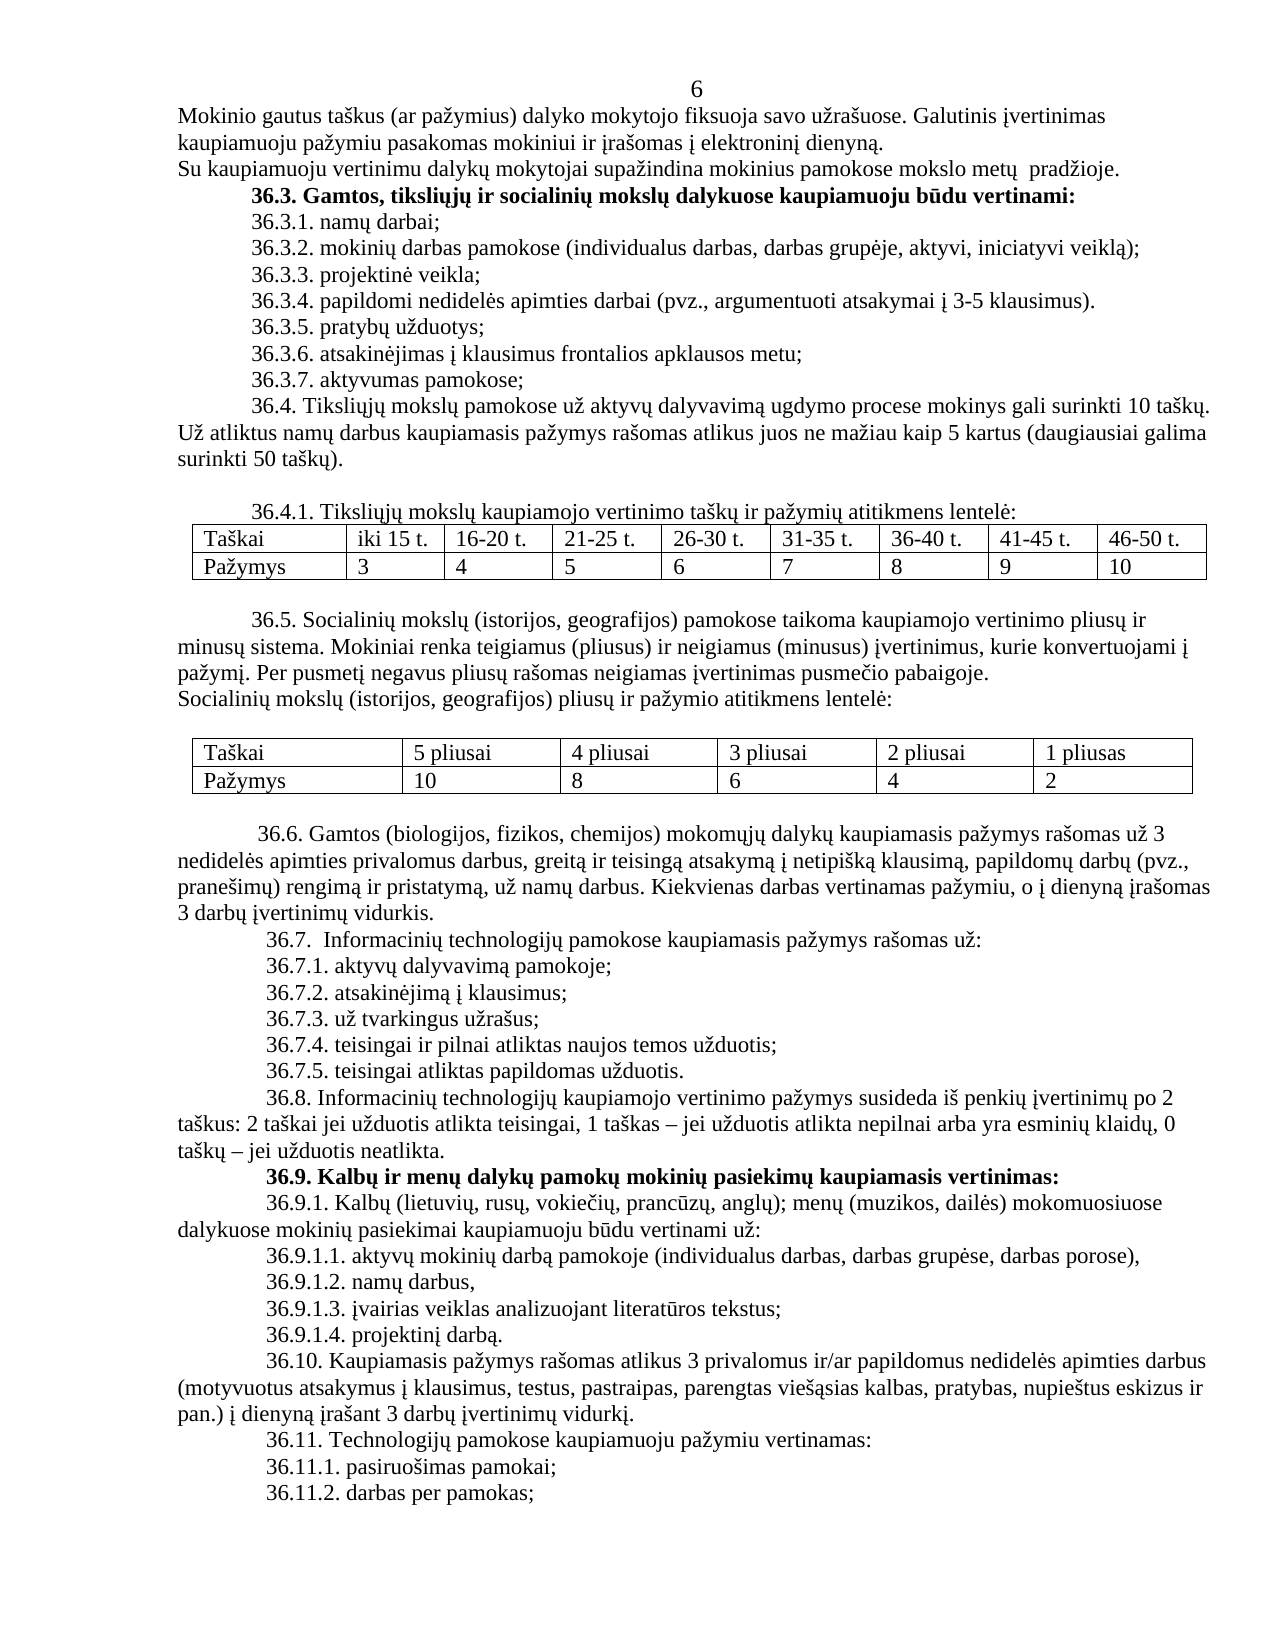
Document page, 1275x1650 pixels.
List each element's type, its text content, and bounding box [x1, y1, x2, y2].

text 36.4. Tiksliųjų mokslų pamokose už aktyvų dalyvavimą ugdymo procese mokinys gali surinkti 10 taškų. Už atliktus namų darbus kaupiamasis pažymys rašomas atlikus juos ne mažiau kaip 5 kartus (daugiausiai galima surinkti 50 taškų). [177, 392, 1216, 472]
text 36.3. Gamtos, tiksliųjų ir socialinių mokslų dalykuose kaupiamuoju būdu vertinami: [177, 182, 1216, 208]
table_cell 4 [877, 767, 1033, 793]
text 36.9.1.1. aktyvų mokinių darbą pamokoje (individualus darbas, darbas grupėse, darbas porose), [177, 1242, 1216, 1268]
table_header 21-25 t. [553, 525, 661, 552]
table_cell Pažymys [193, 553, 346, 579]
text Socialinių mokslų (istorijos, geografijos) pliusų ir pažymio atitikmens lentelė: [177, 686, 1216, 712]
text 36.10. Kaupiamasis pažymys rašomas atlikus 3 privalomus ir/ar papildomus nedidelės apimties darbus (motyvuotus atsakymus į klausimus, testus, pastraipas, parengtas viešąsias kalbas, pratybas, nupieštus eskizus ir pan.) į dienyną įrašant 3 darbų įvertinimų vidurkį. [177, 1347, 1216, 1427]
table_cell 8 [561, 767, 717, 793]
text 36.7.3. už tvarkingus užrašus; [177, 1005, 1216, 1031]
text 36.11. Technologijų pamokose kaupiamuoju pažymiu vertinamas: [177, 1427, 1216, 1453]
text 36.7.4. teisingai ir pilnai atliktas naujos temos užduotis; [177, 1031, 1216, 1058]
text 36.7. Informacinių technologijų pamokose kaupiamasis pažymys rašomas už: [177, 926, 1216, 952]
table_header 1 pliusas [1034, 739, 1192, 766]
text 36.4.1. Tiksliųjų mokslų kaupiamojo vertinimo taškų ir pažymių atitikmens lentelė: [177, 498, 1216, 524]
text 36.5. Socialinių mokslų (istorijos, geografijos) pamokose taikoma kaupiamojo vertinimo pliusų ir minusų sistema. Mokiniai renka teigiamus (pliusus) ir neigiamus (minusus) įvertinimus, kurie konvertuojami į pažymį. Per pusmetį negavus pliusų rašomas neigiamas įvertinimas pusmečio pabaigoje. [177, 606, 1216, 686]
table_cell 4 [445, 553, 552, 579]
text 36.3.7. aktyvumas pamokose; [177, 366, 1216, 392]
table_header 5 pliusai [403, 739, 560, 766]
text 36.11.1. pasiruošimas pamokai; [177, 1453, 1216, 1479]
text 36.6. Gamtos (biologijos, fizikos, chemijos) mokomųjų dalykų kaupiamasis pažymys rašomas už 3 nedidelės apimties privalomus darbus, greitą ir teisingą atsakymą į netipišką klausimą, papildomų darbų (pvz., pranešimų) rengimą ir pristatymą, už namų darbus. Kiekvienas darbas vertinamas pažymiu, o į dienyną įrašomas 3 darbų įvertinimų vidurkis. [177, 820, 1216, 926]
text 36.9.1.4. projektinį darbą. [177, 1321, 1216, 1347]
table_header 16-20 t. [445, 525, 552, 552]
table_header 26-30 t. [662, 525, 770, 552]
text 36.9.1. Kalbų (lietuvių, rusų, vokiečių, prancūzų, anglų); menų (muzikos, dailės) mokomuosiuose dalykuose mokinių pasiekimai kaupiamuoju būdu vertinami už: [177, 1189, 1216, 1242]
table_header 2 pliusai [877, 739, 1033, 766]
text Su kaupiamuoju vertinimu dalykų mokytojai supažindina mokinius pamokose mokslo metų pradžioje. [177, 155, 1216, 182]
table_header 46-50 t. [1098, 525, 1206, 552]
text 36.3.4. papildomi nedidelės apimties darbai (pvz., argumentuoti atsakymai į 3-5 klausimus). [177, 287, 1216, 313]
table_header 41-45 t. [989, 525, 1097, 552]
table_cell 10 [403, 767, 560, 793]
text 36.9.1.2. namų darbus, [177, 1268, 1216, 1295]
text 36.9.1.3. įvairias veiklas analizuojant literatūros tekstus; [177, 1295, 1216, 1321]
table_cell 3 [347, 553, 444, 579]
table_header 36-40 t. [880, 525, 988, 552]
text 36.3.2. mokinių darbas pamokose (individualus darbas, darbas grupėje, aktyvi, iniciatyvi veiklą); [177, 234, 1216, 261]
table_cell 8 [880, 553, 988, 579]
table_cell Pažymys [193, 767, 402, 793]
text 36.7.1. aktyvų dalyvavimą pamokoje; [177, 952, 1216, 978]
text 36.7.5. teisingai atliktas papildomas užduotis. [177, 1058, 1216, 1084]
text 36.9. Kalbų ir menų dalykų pamokų mokinių pasiekimų kaupiamasis vertinimas: [177, 1163, 1216, 1189]
table_cell 6 [718, 767, 876, 793]
text 36.7.2. atsakinėjimą į klausimus; [177, 978, 1216, 1005]
table_cell 2 [1034, 767, 1192, 793]
table_cell 9 [989, 553, 1097, 579]
table_header 3 pliusai [718, 739, 876, 766]
text 36.3.3. projektinė veikla; [177, 261, 1216, 287]
table_cell 6 [662, 553, 770, 579]
table_header iki 15 t. [347, 525, 444, 552]
text 36.11.2. darbas per pamokas; [177, 1479, 1216, 1506]
text 36.8. Informacinių technologijų kaupiamojo vertinimo pažymys susideda iš penkių įvertinimų po 2 taškus: 2 taškai jei užduotis atlikta teisingai, 1 taškas – jei užduotis atlikta nepilnai arba yra esminių klaidų, 0 taškų – jei užduotis neatlikta. [177, 1084, 1216, 1163]
text 36.3.6. atsakinėjimas į klausimus frontalios apklausos metu; [177, 340, 1216, 366]
table_cell 10 [1098, 553, 1206, 579]
table_cell 7 [771, 553, 879, 579]
table_header Taškai [193, 525, 346, 552]
table_cell 5 [553, 553, 661, 579]
text 36.3.5. pratybų užduotys; [177, 313, 1216, 340]
text 36.3.1. namų darbai; [177, 208, 1216, 234]
table_header 4 pliusai [561, 739, 717, 766]
table_header 31-35 t. [771, 525, 879, 552]
table_header Taškai [193, 739, 402, 766]
text Mokinio gautus taškus (ar pažymius) dalyko mokytojo fiksuoja savo užrašuose. Galutinis įvertinimas kaupiamuoju pažymiu pasakomas mokiniui ir įrašomas į elektroninį dienyną. [177, 103, 1216, 155]
